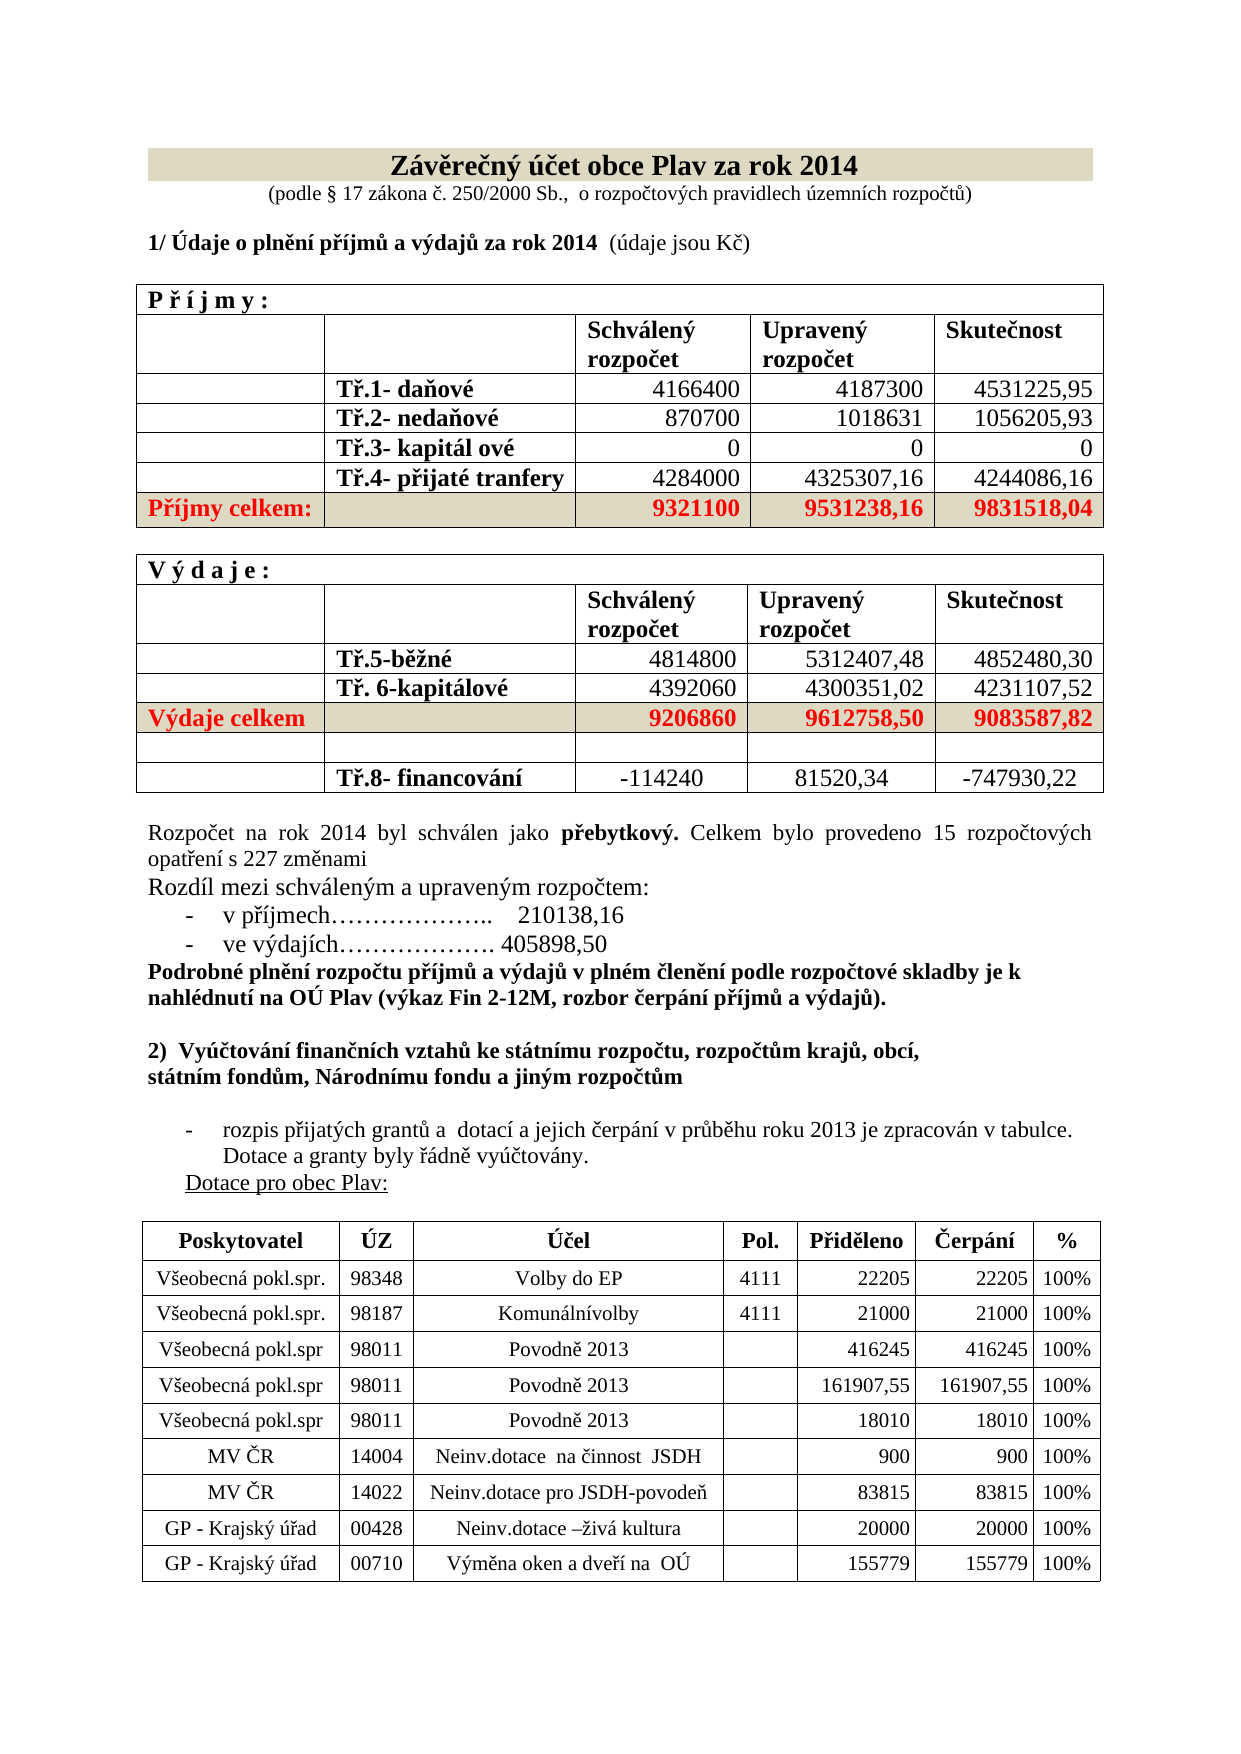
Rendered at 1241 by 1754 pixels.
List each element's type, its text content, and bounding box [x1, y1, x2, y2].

table_cell [325, 493, 575, 527]
table_cell 9083587,82 [936, 703, 1103, 732]
table_cell Tř.8- financování [325, 763, 575, 792]
table_cell 22205 [916, 1261, 1033, 1295]
table_cell 155779 [798, 1546, 915, 1581]
list ve výdajích………………. 405898,50 [185, 929, 1093, 958]
table_cell Skutečnost [936, 585, 1103, 643]
table_cell Výměna oken a dveří na OÚ [414, 1546, 723, 1581]
table_cell Příjmy celkem: [137, 493, 324, 527]
table_cell 0 [935, 433, 1103, 462]
table_cell [724, 1546, 797, 1581]
table_cell Všeobecná pokl.spr [143, 1404, 339, 1438]
table_cell [325, 733, 575, 762]
list v příjmech……………….. 210138,16 [185, 900, 1093, 929]
table_cell [936, 733, 1103, 762]
table_cell 100% [1034, 1261, 1100, 1295]
table_cell 83815 [798, 1475, 915, 1509]
table_cell 14004 [340, 1439, 413, 1474]
table_cell Tř.5-běžné [325, 644, 575, 672]
table_cell 9612758,50 [748, 703, 935, 732]
table_cell [137, 463, 324, 492]
table_cell 900 [916, 1439, 1033, 1474]
table_cell [576, 733, 747, 762]
table_header Poskytovatel [143, 1222, 339, 1259]
table_cell 18010 [798, 1404, 915, 1438]
table_cell 100% [1034, 1368, 1100, 1402]
table_cell Schválený rozpočet [576, 585, 747, 643]
table_header % [1034, 1222, 1100, 1259]
table_cell 98011 [340, 1404, 413, 1438]
table_cell Skutečnost [935, 315, 1103, 373]
table_cell Upravený rozpočet [748, 585, 935, 643]
table_cell [137, 374, 324, 402]
table_cell 98011 [340, 1332, 413, 1367]
table_cell 98348 [340, 1261, 413, 1295]
table_header V ý d a j e : [137, 555, 1103, 584]
table_cell Volby do EP [414, 1261, 723, 1295]
table_cell MV ČR [143, 1439, 339, 1474]
table_cell Neinv.dotace –živá kultura [414, 1511, 723, 1545]
table_cell 900 [798, 1439, 915, 1474]
table_header P ř í j m y : [137, 285, 1103, 314]
text státním fondům, Národnímu fondu a jiným rozpočtům [148, 1063, 1093, 1090]
table_cell 00710 [340, 1546, 413, 1581]
table_cell Tř.1- daňové [325, 374, 575, 402]
table_cell Tř.2- nedaňové [325, 404, 575, 432]
table_cell 0 [751, 433, 934, 462]
table_cell [137, 763, 324, 792]
table_cell [724, 1475, 797, 1509]
table_cell 4392060 [576, 674, 747, 702]
table_cell 4325307,16 [751, 463, 934, 492]
table_cell GP - Krajský úřad [143, 1546, 339, 1581]
table_cell 9531238,16 [751, 493, 934, 527]
text 1/ Údaje o plnění příjmů a výdajů za rok 2014 (údaje jsou Kč) [148, 229, 1093, 256]
table_cell 100% [1034, 1439, 1100, 1474]
table_cell Povodně 2013 [414, 1404, 723, 1438]
list rozpis přijatých grantů a dotací a jejich čerpání v průběhu roku 2013 je zpracován v tabulce. Dotace a granty byly řádně vyúčtovány. [185, 1116, 1093, 1169]
text Dotace pro obec Plav: [185, 1169, 1093, 1195]
table_cell 4852480,30 [936, 644, 1103, 672]
table_header Čerpání [916, 1222, 1033, 1259]
table_cell 4111 [724, 1261, 797, 1295]
table_cell [325, 315, 575, 373]
table_cell 100% [1034, 1404, 1100, 1438]
table_cell MV ČR [143, 1475, 339, 1509]
table_cell 1056205,93 [935, 404, 1103, 432]
table_cell [325, 703, 575, 732]
table_header ÚZ [340, 1222, 413, 1259]
table_cell 9321100 [576, 493, 750, 527]
table_cell 18010 [916, 1404, 1033, 1438]
table_cell [137, 433, 324, 462]
list Rozdíl mezi schváleným a upraveným rozpočtem: [148, 872, 1093, 900]
table_cell 100% [1034, 1511, 1100, 1545]
table_header Přiděleno [798, 1222, 915, 1259]
table_cell [137, 733, 324, 762]
text (podle § 17 zákona č. 250/2000 Sb., o rozpočtových pravidlech územních rozpočtů) [148, 181, 1093, 205]
table_cell Všeobecná pokl.spr. [143, 1261, 339, 1295]
text Závěrečný účet obce Plav za rok 2014 [148, 148, 1093, 181]
table_cell [137, 644, 324, 672]
table_cell 98011 [340, 1368, 413, 1402]
table_cell 4187300 [751, 374, 934, 402]
table_cell 4111 [724, 1296, 797, 1331]
table_cell 100% [1034, 1546, 1100, 1581]
table_cell 98187 [340, 1296, 413, 1331]
table_cell Neinv.dotace na činnost JSDH [414, 1439, 723, 1474]
table_cell 4531225,95 [935, 374, 1103, 402]
table_cell Upravený rozpočet [751, 315, 934, 373]
table_cell [137, 585, 324, 643]
table_cell 870700 [576, 404, 750, 432]
table_cell [137, 404, 324, 432]
text Podrobné plnění rozpočtu příjmů a výdajů v plném členění podle rozpočtové skladby je k nahlédnutí na OÚ Plav (výkaz Fin 2-12M, rozbor čerpání příjmů a výdajů). [148, 958, 1093, 1011]
table_cell 155779 [916, 1546, 1033, 1581]
table_cell Tř.4- přijaté tranfery [325, 463, 575, 492]
table_header Účel [414, 1222, 723, 1259]
table_cell [724, 1368, 797, 1402]
table_cell 21000 [916, 1296, 1033, 1331]
table_cell 4244086,16 [935, 463, 1103, 492]
table_cell 21000 [798, 1296, 915, 1331]
table_cell 100% [1034, 1475, 1100, 1509]
table_cell 20000 [798, 1511, 915, 1545]
text 2) Vyúčtování finančních vztahů ke státnímu rozpočtu, rozpočtům krajů, obcí, [148, 1037, 1093, 1063]
table_cell [748, 733, 935, 762]
table_cell [724, 1511, 797, 1545]
table_cell GP - Krajský úřad [143, 1511, 339, 1545]
table_cell 4300351,02 [748, 674, 935, 702]
table_cell 14022 [340, 1475, 413, 1509]
table_cell 22205 [798, 1261, 915, 1295]
table_cell Výdaje celkem [137, 703, 324, 732]
table_cell 1018631 [751, 404, 934, 432]
table_cell [137, 315, 324, 373]
table_cell [325, 585, 575, 643]
table_cell 161907,55 [916, 1368, 1033, 1402]
table_cell Tř. 6-kapitálové [325, 674, 575, 702]
table_cell 0 [576, 433, 750, 462]
table_cell 4166400 [576, 374, 750, 402]
table_cell Povodně 2013 [414, 1368, 723, 1402]
table_cell 81520,34 [748, 763, 935, 792]
table_cell 416245 [798, 1332, 915, 1367]
table_cell [724, 1439, 797, 1474]
table_cell Komunálnívolby [414, 1296, 723, 1331]
table_cell 4284000 [576, 463, 750, 492]
table_cell 20000 [916, 1511, 1033, 1545]
table_cell 100% [1034, 1296, 1100, 1331]
table_cell Všeobecná pokl.spr [143, 1332, 339, 1367]
table_cell [137, 674, 324, 702]
table_cell -114240 [576, 763, 747, 792]
table_cell -747930,22 [936, 763, 1103, 792]
list Rozpočet na rok 2014 byl schválen jako přebytkový. Celkem bylo provedeno 15 rozpočtových opatření s 227 změnami [148, 819, 1093, 872]
table_cell 4231107,52 [936, 674, 1103, 702]
table_cell Tř.3- kapitál ové [325, 433, 575, 462]
table_cell Neinv.dotace pro JSDH-povodeň [414, 1475, 723, 1509]
table_cell 100% [1034, 1332, 1100, 1367]
table_cell 416245 [916, 1332, 1033, 1367]
table_cell 5312407,48 [748, 644, 935, 672]
table_cell 00428 [340, 1511, 413, 1545]
table_cell [724, 1404, 797, 1438]
table_cell Povodně 2013 [414, 1332, 723, 1367]
table_cell [724, 1332, 797, 1367]
table_cell Všeobecná pokl.spr. [143, 1296, 339, 1331]
table_cell 9831518,04 [935, 493, 1103, 527]
table_cell 83815 [916, 1475, 1033, 1509]
table_cell 9206860 [576, 703, 747, 732]
table_header Pol. [724, 1222, 797, 1259]
table_cell Schválený rozpočet [576, 315, 750, 373]
table_cell 161907,55 [798, 1368, 915, 1402]
table_cell 4814800 [576, 644, 747, 672]
table_cell Všeobecná pokl.spr [143, 1368, 339, 1402]
